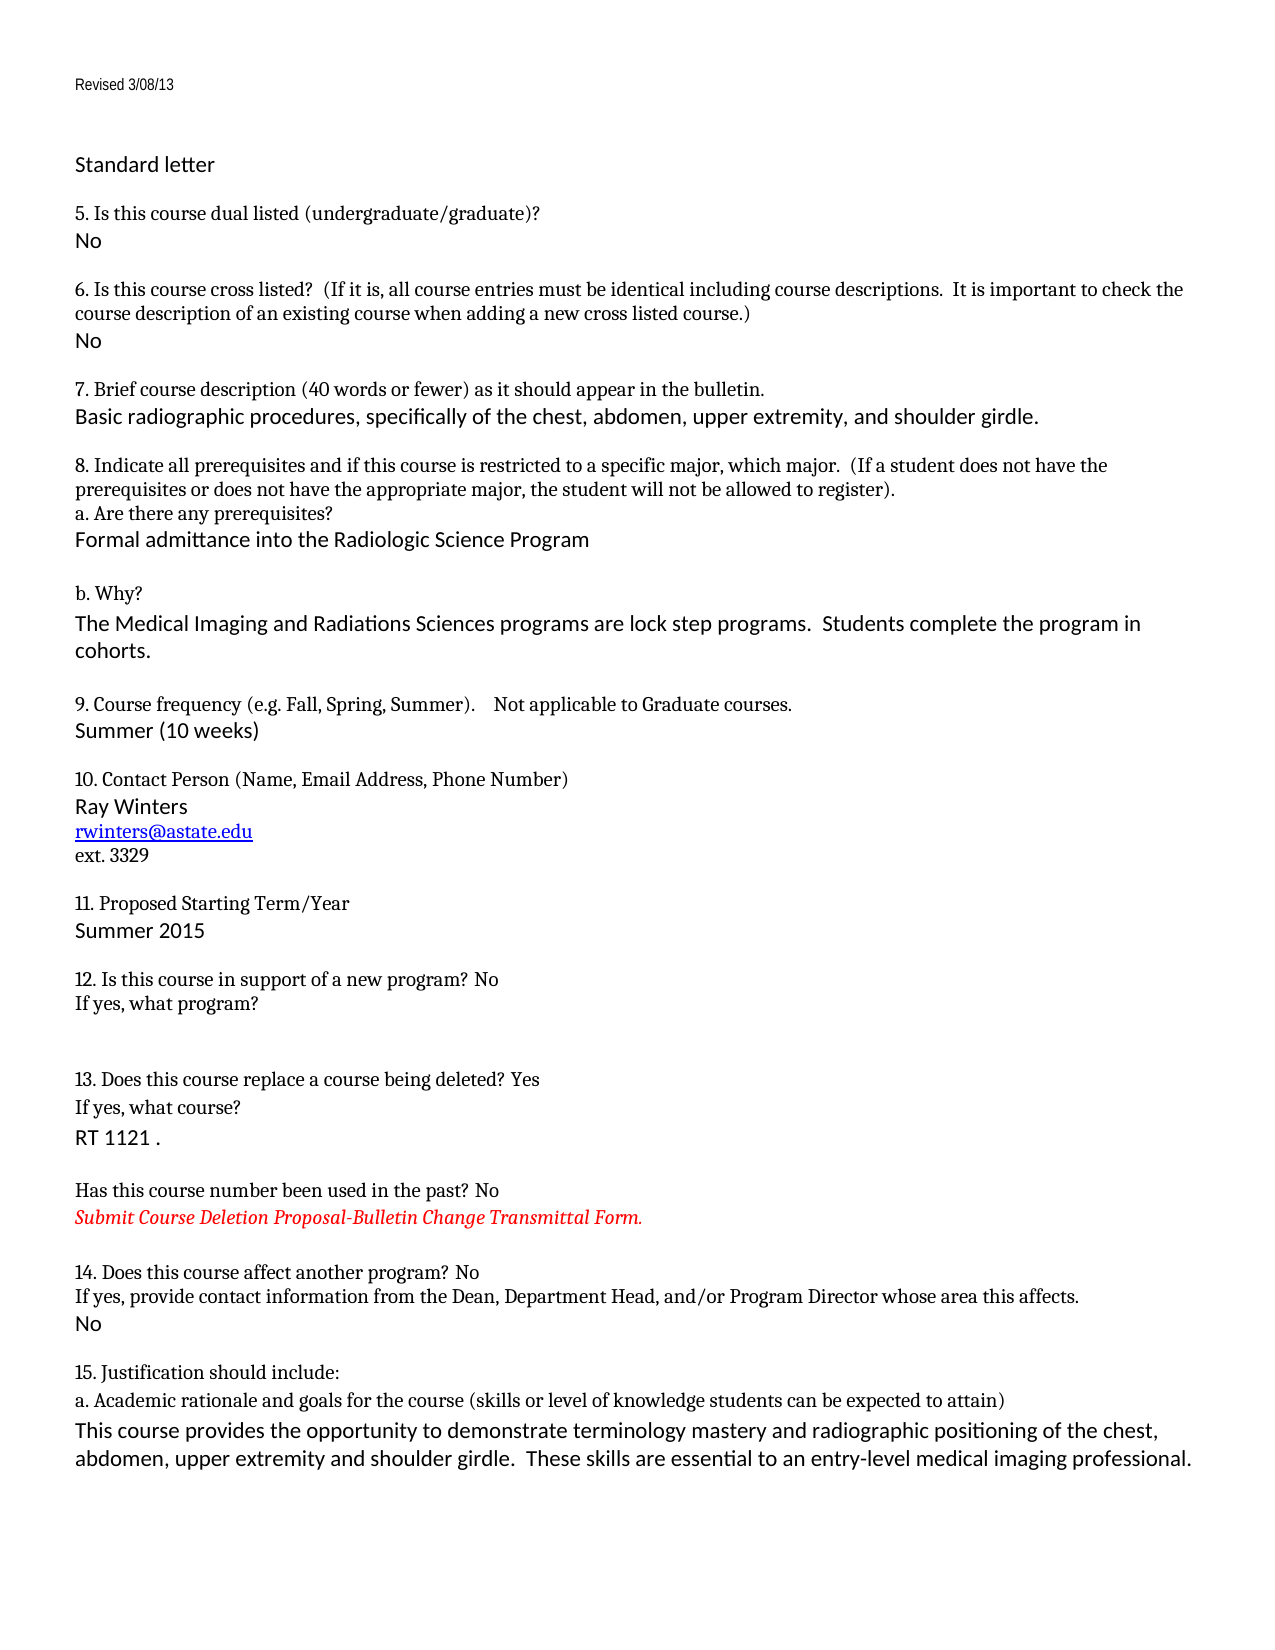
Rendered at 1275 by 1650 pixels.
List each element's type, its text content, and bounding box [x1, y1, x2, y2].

text b. Why? [75, 581, 1200, 605]
text 11. Proposed Starting Term/Year [75, 892, 1200, 916]
text 13. Does this course replace a course being deleted? [75, 1068, 1200, 1092]
text 10. Contact Person (Name, Email Address, Phone Number) [75, 768, 1200, 792]
text If yes, provide contact information from the Dean, Department Head, and/or Program Director whose area this affects. [75, 1285, 1200, 1309]
text a. Are there any prerequisites? [75, 502, 1200, 526]
text Submit Course Deletion Proposal-Bulletin Change Transmittal Form. [75, 1206, 1200, 1230]
text 9. Course frequency (e.g. Fall, Spring, Summer). Not applicable to Graduate courses. [75, 692, 1200, 716]
text 6. Is this course cross listed? (If it is, all course entries must be identical including course descriptions. It is important to check the course description of an existing course when adding a new cross listed course.) [75, 278, 1200, 326]
text 8. Indicate all prerequisites and if this course is restricted to a specific major, which major. (If a student does not have the prerequisites or does not have the appropriate major, the student will not be allowed to register). [75, 454, 1200, 502]
text a. Academic rationale and goals for the course (skills or level of knowledge students can be expected to attain) [75, 1388, 1200, 1412]
text 5. Is this course dual listed (undergraduate/graduate)? [75, 202, 1200, 226]
text If yes, what course? [75, 1095, 1200, 1119]
text Has this course number been used in the past? [75, 1178, 1200, 1202]
text 7. Brief course description (40 words or fewer) as it should appear in the bulletin. [75, 378, 1200, 402]
text 14. Does this course affect another program? [75, 1261, 1200, 1285]
text 12. Is this course in support of a new program? [75, 968, 1200, 992]
text If yes, what program? [75, 992, 1200, 1016]
text 15. Justification should include: [75, 1361, 1200, 1385]
